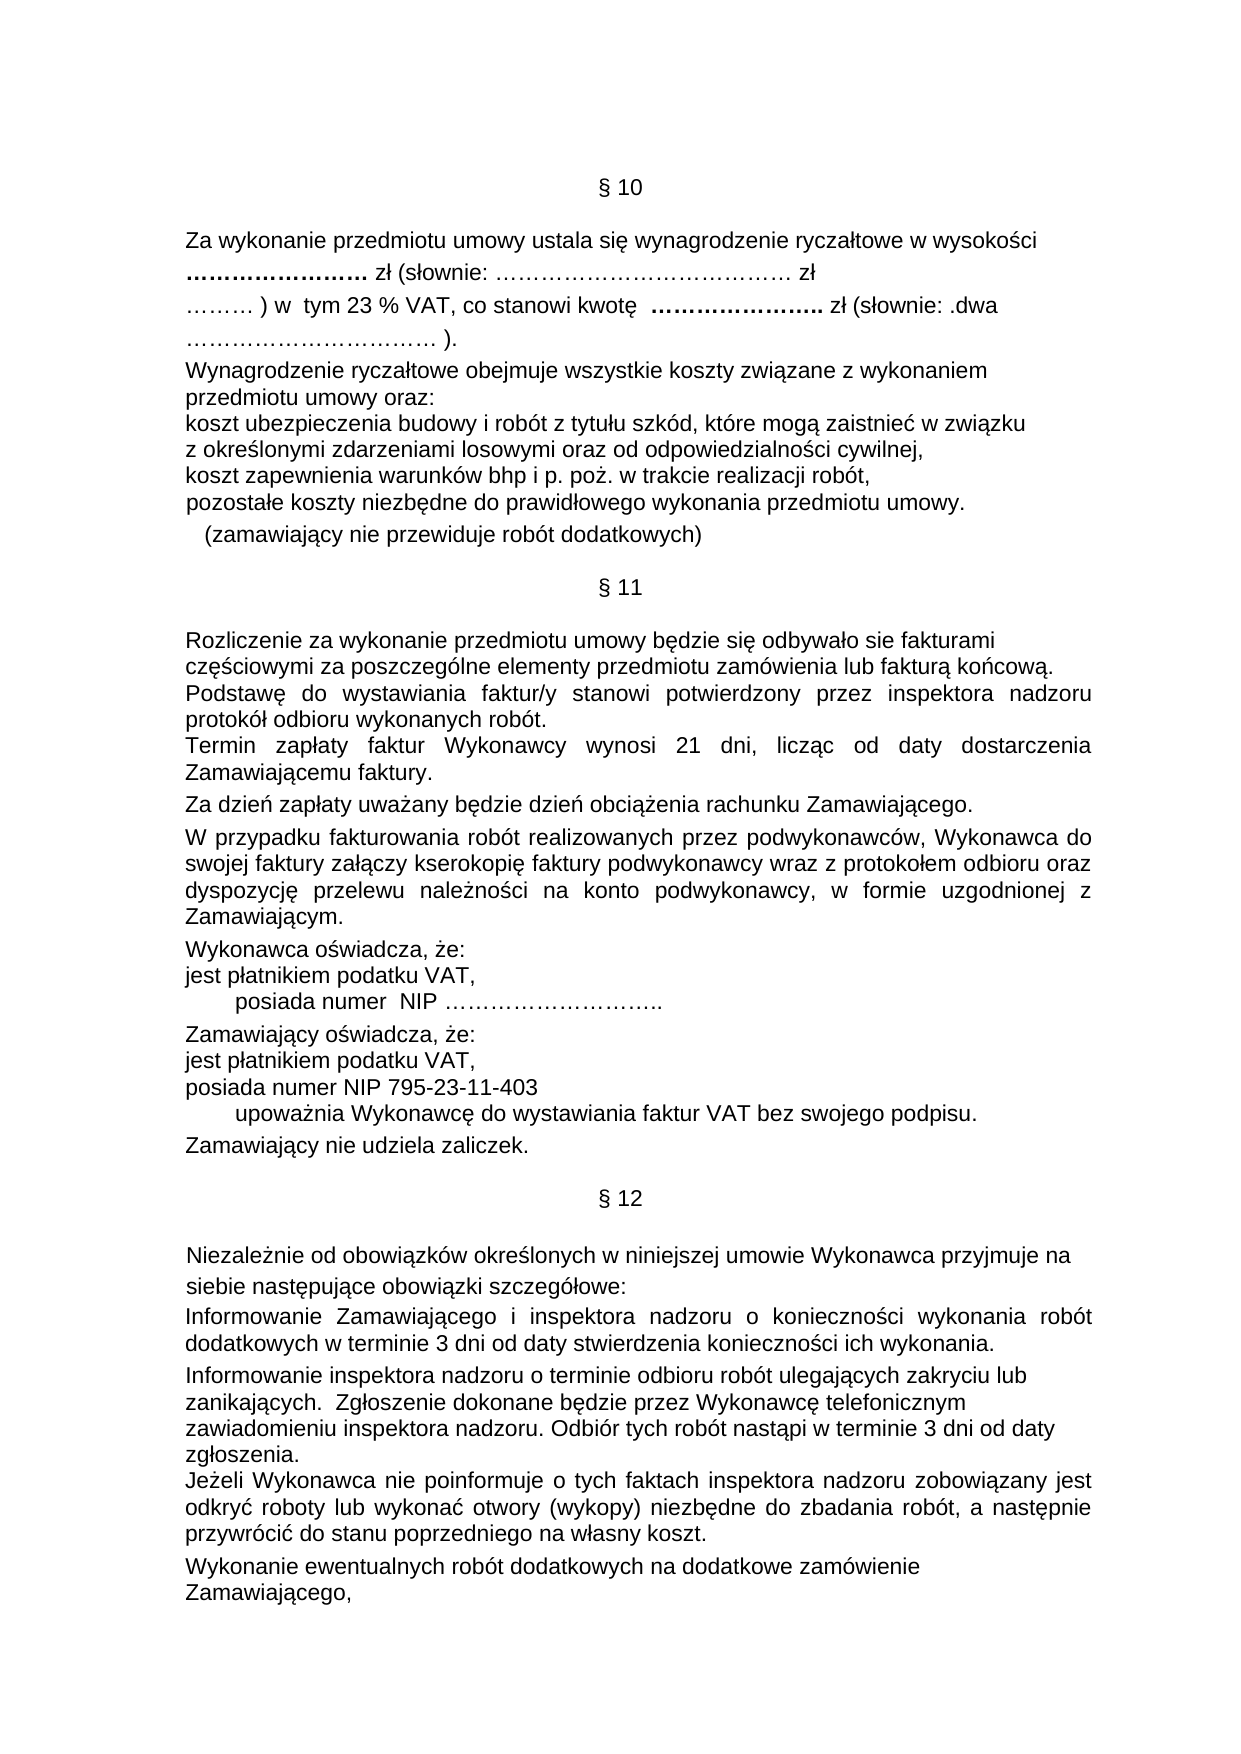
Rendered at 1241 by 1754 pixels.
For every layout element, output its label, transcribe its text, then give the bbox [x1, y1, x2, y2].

list jest płatnikiem podatku VAT, [148, 962, 1093, 988]
list Termin zapłaty faktur Wykonawcy wynosi 21 dni, licząc od daty dostarczenia Zamawiającemu faktury. [148, 732, 1093, 785]
text Podstawę do wystawiania faktur/y stanowi potwierdzony przez inspektora nadzoru protokół odbioru wykonanych robót. [185, 679, 1093, 732]
text Jeżeli Wykonawca nie poinformuje o tych faktach inspektora nadzoru zobowiązany jest odkryć roboty lub wykonać otwory (wykopy) niezbędne do zbadania robót, a następnie przywrócić do stanu poprzedniego na własny koszt. [185, 1467, 1093, 1547]
list Za dzień zapłaty uważany będzie dzień obciążenia rachunku Zamawiającego. [148, 791, 1093, 818]
list Zamawiającego, [148, 1579, 1093, 1606]
list W przypadku fakturowania robót realizowanych przez podwykonawców, Wykonawca do swojej faktury załączy kserokopię faktury podwykonawcy wraz z protokołem odbioru oraz dyspozycję przelewu należności na konto podwykonawcy, w formie uzgodnionej z Zamawiającym. [148, 824, 1093, 929]
list jest płatnikiem podatku VAT, [148, 1047, 1093, 1073]
list Informowanie inspektora nadzoru o terminie odbioru robót ulegających zakryciu lub [148, 1362, 1093, 1388]
list …………………………… ). [148, 324, 1093, 351]
list Wykonanie ewentualnych robót dodatkowych na dodatkowe zamówienie [148, 1553, 1093, 1579]
text § 11 [148, 574, 1093, 601]
list upoważnia Wykonawcę do wystawiania faktur VAT bez swojego podpisu. [198, 1100, 1093, 1126]
text (zamawiający nie przewiduje robót dodatkowych) [191, 521, 1093, 548]
text Niezależnie od obowiązków określonych w niniejszej umowie Wykonawca przyjmuje na [148, 1242, 1093, 1268]
list Zamawiający oświadcza, że: [148, 1021, 1093, 1047]
list posiada numer NIP 795-23-11-403 [148, 1073, 1093, 1100]
list zanikających. Zgłoszenie dokonane będzie przez Wykonawcę telefonicznym [148, 1388, 1093, 1415]
list ……… ) w tym 23 % VAT, co stanowi kwotę ………………….. zł (słownie: .dwa [148, 292, 1093, 318]
list zgłoszenia. [148, 1441, 1093, 1467]
text siebie następujące obowiązki szczegółowe: [148, 1273, 1093, 1299]
list koszt zapewnienia warunków bhp i p. poż. w trakcie realizacji robót, [148, 462, 1093, 489]
text § 12 [148, 1185, 1093, 1212]
list zawiadomieniu inspektora nadzoru. Odbiór tych robót nastąpi w terminie 3 dni od daty [148, 1415, 1093, 1441]
list …………………… zł (słownie: ………………………………… zł [148, 259, 1093, 286]
list Rozliczenie za wykonanie przedmiotu umowy będzie się odbywało sie fakturami [148, 627, 1093, 653]
list Wykonawca oświadcza, że: [148, 936, 1093, 962]
text pozostałe koszty niezbędne do prawidłowego wykonania przedmiotu umowy. [148, 489, 1093, 515]
list posiada numer NIP ……………………….. [198, 988, 1093, 1014]
text § 10 [148, 174, 1093, 200]
list Wynagrodzenie ryczałtowe obejmuje wszystkie koszty związane z wykonaniem [148, 357, 1093, 383]
list Za wykonanie przedmiotu umowy ustala się wynagrodzenie ryczałtowe w wysokości [148, 227, 1093, 253]
list koszt ubezpieczenia budowy i robót z tytułu szkód, które mogą zaistnieć w związku [148, 410, 1093, 436]
list częściowymi za poszczególne elementy przedmiotu zamówienia lub fakturą końcową. [148, 653, 1093, 679]
list Zamawiający nie udziela zaliczek. [148, 1132, 1093, 1159]
list z określonymi zdarzeniami losowymi oraz od odpowiedzialności cywilnej, [148, 436, 1093, 462]
list Informowanie Zamawiającego i inspektora nadzoru o konieczności wykonania robót dodatkowych w terminie 3 dni od daty stwierdzenia konieczności ich wykonania. [148, 1303, 1093, 1356]
list przedmiotu umowy oraz: [148, 383, 1093, 410]
